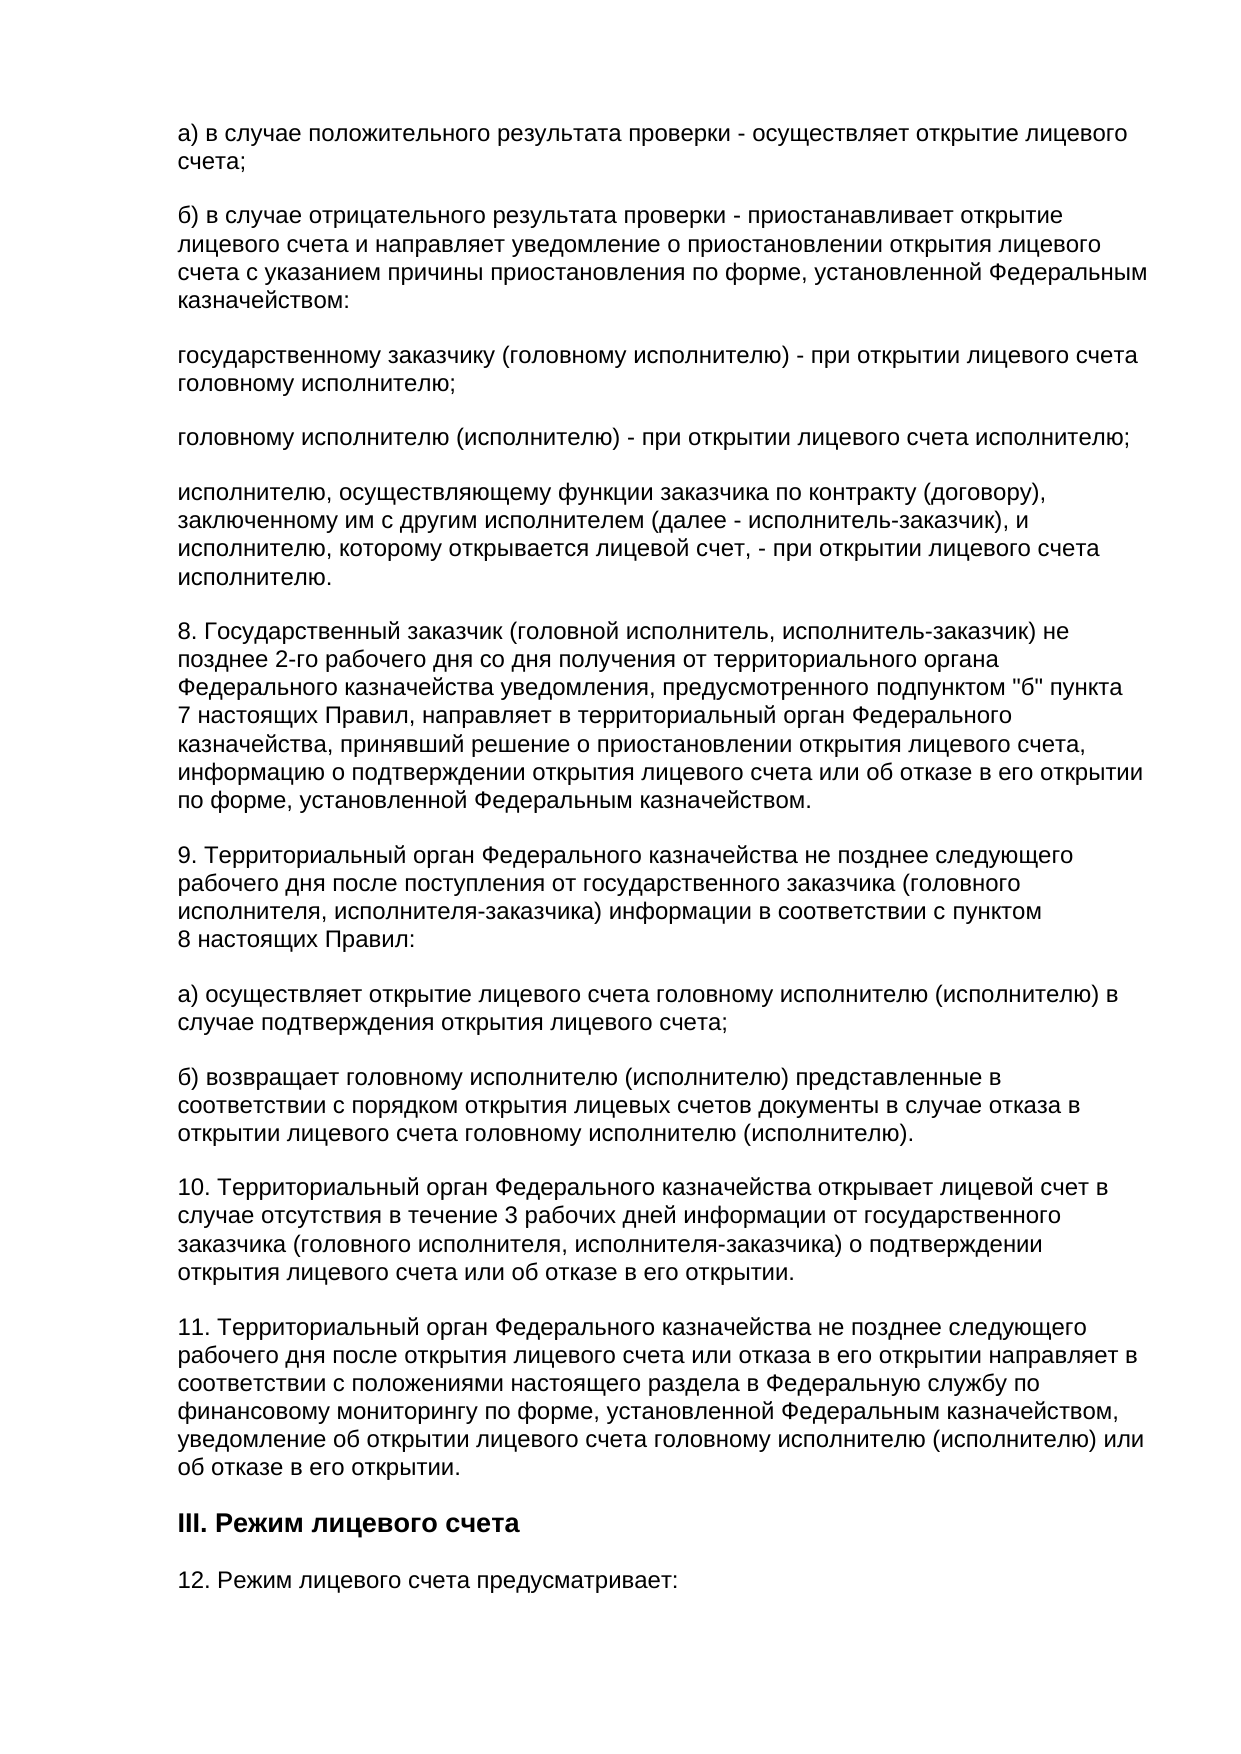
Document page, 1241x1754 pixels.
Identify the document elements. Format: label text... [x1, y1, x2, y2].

text б) в случае отрицательного результата проверки - приостанавливает открытие лицевого счета и направляет уведомление о приостановлении открытия лицевого счета с указанием причины приостановления по форме, установленной Федеральным казначейством: [177, 201, 1152, 313]
text а) в случае положительного результата проверки - осуществляет открытие лицевого счета; [177, 118, 1152, 174]
text государственному заказчику (головному исполнителю) - при открытии лицевого счета головному исполнителю; [177, 340, 1152, 396]
text 8. Государственный заказчик (головной исполнитель, исполнитель-заказчик) не позднее 2-го рабочего дня со дня получения от территориального органа Федерального казначейства уведомления, предусмотренного подпунктом "б" пункта 7 настоящих Правил, направляет в территориальный орган Федерального казначейства, принявший решение о приостановлении открытия лицевого счета, информацию о подтверждении открытия лицевого счета или об отказе в его открытии по форме, установленной Федеральным казначейством. [177, 617, 1152, 813]
text III. Режим лицевого счета [177, 1507, 1152, 1538]
text а) осуществляет открытие лицевого счета головному исполнителю (исполнителю) в случае подтверждения открытия лицевого счета; [177, 979, 1152, 1035]
text исполнителю, осуществляющему функции заказчика по контракту (договору), заключенному им с другим исполнителем (далее - исполнитель-заказчик), и исполнителю, которому открывается лицевой счет, - при открытии лицевого счета исполнителю. [177, 477, 1152, 590]
text 10. Территориальный орган Федерального казначейства открывает лицевой счет в случае отсутствия в течение 3 рабочих дней информации от государственного заказчика (головного исполнителя, исполнителя-заказчика) о подтверждении открытия лицевого счета или об отказе в его открытии. [177, 1173, 1152, 1285]
text головному исполнителю (исполнителю) - при открытии лицевого счета исполнителю; [177, 423, 1152, 451]
text 11. Территориальный орган Федерального казначейства не позднее следующего рабочего дня после открытия лицевого счета или отказа в его открытии направляет в соответствии с положениями настоящего раздела в Федеральную службу по финансовому мониторингу по форме, установленной Федеральным казначейством, уведомление об открытии лицевого счета головному исполнителю (исполнителю) или об отказе в его открытии. [177, 1312, 1152, 1481]
text б) возвращает головному исполнителю (исполнителю) представленные в соответствии с порядком открытия лицевых счетов документы в случае отказа в открытии лицевого счета головному исполнителю (исполнителю). [177, 1062, 1152, 1146]
text 12. Режим лицевого счета предусматривает: [177, 1565, 1152, 1593]
text 9. Территориальный орган Федерального казначейства не позднее следующего рабочего дня после поступления от государственного заказчика (головного исполнителя, исполнителя-заказчика) информации в соответствии с пунктом 8 настоящих Правил: [177, 840, 1152, 952]
